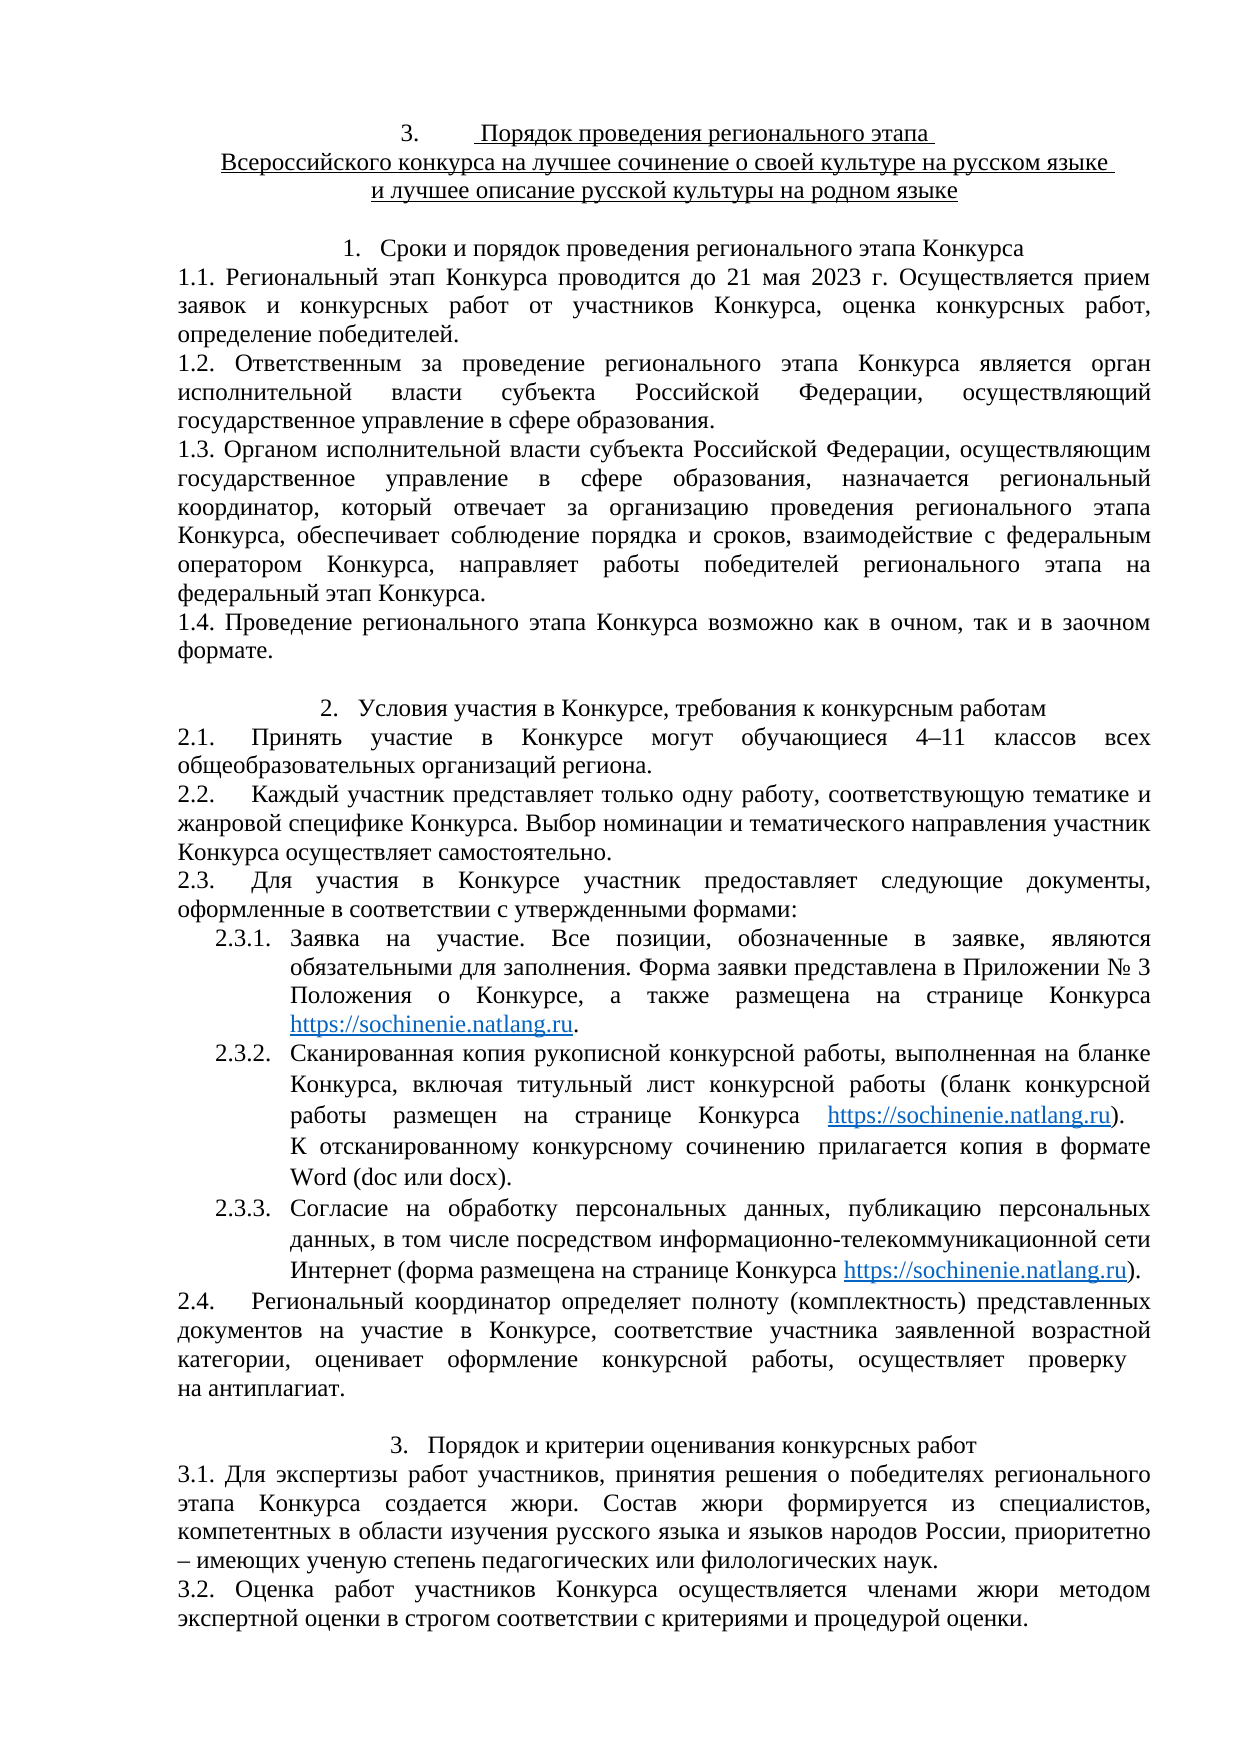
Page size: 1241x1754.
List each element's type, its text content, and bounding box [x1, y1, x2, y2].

list Порядок проведения регионального этапа [177, 118, 1152, 147]
list Условия участия в Конкурсе, требования к конкурсным работам [215, 693, 1152, 722]
list Принять участие в Конкурсе могут обучающиеся 4–11 классов всех общеобразовательных организаций региона. [177, 722, 1152, 779]
list Каждый участник представляет только одну работу, соответствующую тематике и жанровой специфике Конкурса. Выбор номинации и тематического направления участник Конкурса осуществляет самостоятельно. [177, 779, 1152, 866]
text 1.2. Ответственным за проведение регионального этапа Конкурса является орган исполнительной власти субъекта Российской Федерации, осуществляющий государственное управление в сфере образования. [177, 348, 1152, 434]
list Региональный координатор определяет полноту (комплектность) представленных документов на участие в Конкурсе, соответствие участника заявленной возрастной категории, оценивает оформление конкурсной работы, осуществляет проверку на антиплагиат. [177, 1286, 1152, 1401]
text 3.1. Для экспертизы работ участников, принятия решения о победителях регионального этапа Конкурса создается жюри. Состав жюри формируется из специалистов, компетентных в области изучения русского языка и языков народов России, приоритетно – имеющих ученую степень педагогических или филологических наук. [177, 1459, 1152, 1574]
text 3.2. Оценка работ участников Конкурса осуществляется членами жюри методом экспертной оценки в строгом соответствии с критериями и процедурой оценки. [177, 1574, 1152, 1631]
list Для участия в Конкурсе участник предоставляет следующие документы, оформленные в соответствии с утвержденными формами: [177, 866, 1152, 923]
list и лучшее описание русской культуры на родном языке [177, 176, 1152, 204]
list Заявка на участие. Все позиции, обозначенные в заявке, являются обязательными для заполнения. Форма заявки представлена в Приложении № 3 Положения о Конкурсе, а также размещена на странице Конкурса https://sochinenie.natlang.ru. [215, 923, 1152, 1038]
list Согласие на обработку персональных данных, публикацию персональных данных, в том числе посредством информационно-телекоммуникационной сети Интернет (форма размещена на странице Конкурса https://sochinenie.natlang.ru). [215, 1193, 1152, 1284]
text 1.1. Региональный этап Конкурса проводится до 21 мая 2023 г. Осуществляется прием заявок и конкурсных работ от участников Конкурса, оценка конкурсных работ, определение победителей. [177, 262, 1152, 348]
list Сканированная копия рукописной конкурсной работы, выполненная на бланке Конкурса, включая титульный лист конкурсной работы (бланк конкурсной работы размещен на странице Конкурса https://sochinenie.natlang.ru). К отсканированному конкурсному сочинению прилагается копия в формате Word (doc или docx). [215, 1038, 1152, 1191]
list Сроки и порядок проведения регионального этапа Конкурса [215, 233, 1152, 262]
text 1.3. Органом исполнительной власти субъекта Российской Федерации, осуществляющим государственное управление в сфере образования, назначается региональный координатор, который отвечает за организацию проведения регионального этапа Конкурса, обеспечивает соблюдение порядка и сроков, взаимодействие с федеральным оператором Конкурса, направляет работы победителей регионального этапа на федеральный этап Конкурса. [177, 434, 1152, 607]
list Всероссийского конкурса на лучшее сочинение о своей культуре на русском языке [177, 147, 1152, 176]
list Порядок и критерии оценивания конкурсных работ [215, 1430, 1152, 1459]
text 1.4. Проведение регионального этапа Конкурса возможно как в очном, так и в заочном формате. [177, 607, 1152, 664]
